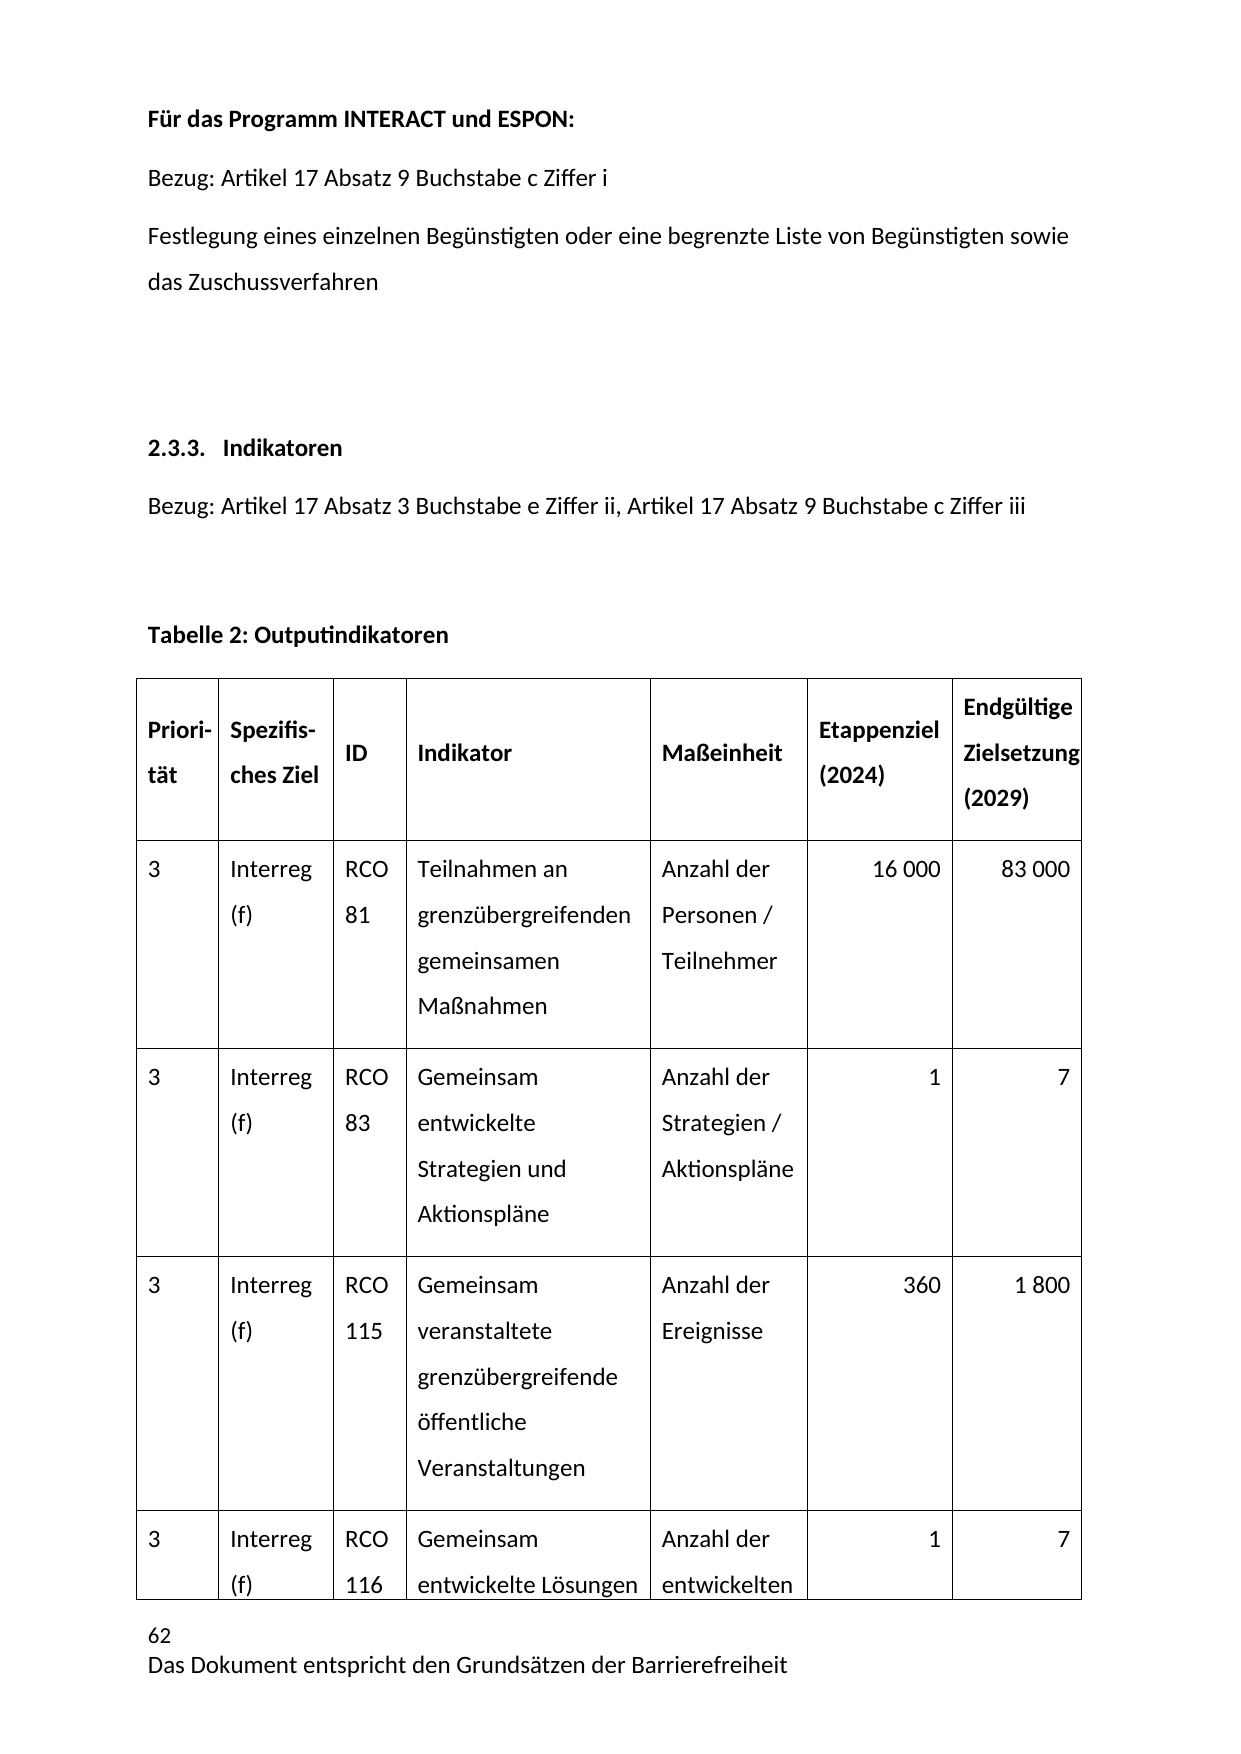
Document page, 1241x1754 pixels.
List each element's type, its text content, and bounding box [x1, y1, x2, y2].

table_cell Anzahl der Ereignisse [651, 1257, 807, 1509]
table_header Spezifis-ches Ziel [219, 679, 333, 840]
table_header Indikator [407, 679, 650, 840]
table_cell RCO 83 [334, 1049, 406, 1256]
table_cell 360 [808, 1257, 952, 1509]
table_cell Anzahl der Personen / Teilnehmer [651, 841, 807, 1048]
table_cell 3 [137, 1257, 218, 1509]
table_cell Interreg (f) [219, 1257, 333, 1509]
table_cell 83 000 [953, 841, 1081, 1048]
table_cell 3 [137, 1049, 218, 1256]
text Tabelle 2: Outputindikatoren [148, 619, 1093, 650]
text Bezug: Artikel 17 Absatz 9 Buchstabe c Ziffer i [148, 162, 1093, 192]
text Bezug: Artikel 17 Absatz 3 Buchstabe e Ziffer ii, Artikel 17 Absatz 9 Buchstabe c Ziffer iii [148, 490, 1093, 521]
table_cell Gemeinsam entwickelte Strategien und Aktionspläne [407, 1049, 650, 1256]
text Festlegung eines einzelnen Begünstigten oder eine begrenzte Liste von Begünstigten sowie das Zuschussverfahren [148, 220, 1093, 296]
table_cell Interreg (f) [219, 841, 333, 1048]
table_header Etappenziel (2024) [808, 679, 952, 840]
table_cell 1 [808, 1511, 952, 1599]
text Für das Programm INTERACT und ESPON: [148, 103, 1093, 134]
table_cell 1 [808, 1049, 952, 1256]
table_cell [651, 1511, 807, 1599]
table_cell 7 [953, 1511, 1081, 1599]
table_cell RCO 81 [334, 841, 406, 1048]
table_cell 3 [137, 1511, 218, 1599]
table_cell RCO 116 [334, 1511, 406, 1599]
table_cell 3 [137, 841, 218, 1048]
table_cell Anzahl der Strategien / Aktionspläne [651, 1049, 807, 1256]
table_cell Gemeinsam veranstaltete grenzübergreifende öffentliche Veranstaltungen [407, 1257, 650, 1509]
table_header Priori-tät [137, 679, 218, 840]
table_header Endgültige Zielsetzung (2029) [953, 679, 1081, 840]
table_header ID [334, 679, 406, 840]
table_cell Teilnahmen an grenzübergreifenden gemeinsamen Maßnahmen [407, 841, 650, 1048]
table_cell RCO 115 [334, 1257, 406, 1509]
subtitle Indikatoren [148, 432, 1093, 463]
table_header Maßeinheit [651, 679, 807, 840]
table_cell 7 [953, 1049, 1081, 1256]
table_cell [407, 1511, 650, 1599]
table_cell Interreg (f) [219, 1511, 333, 1599]
table_cell 16 000 [808, 841, 952, 1048]
table_cell Interreg (f) [219, 1049, 333, 1256]
table_cell 1 800 [953, 1257, 1081, 1509]
